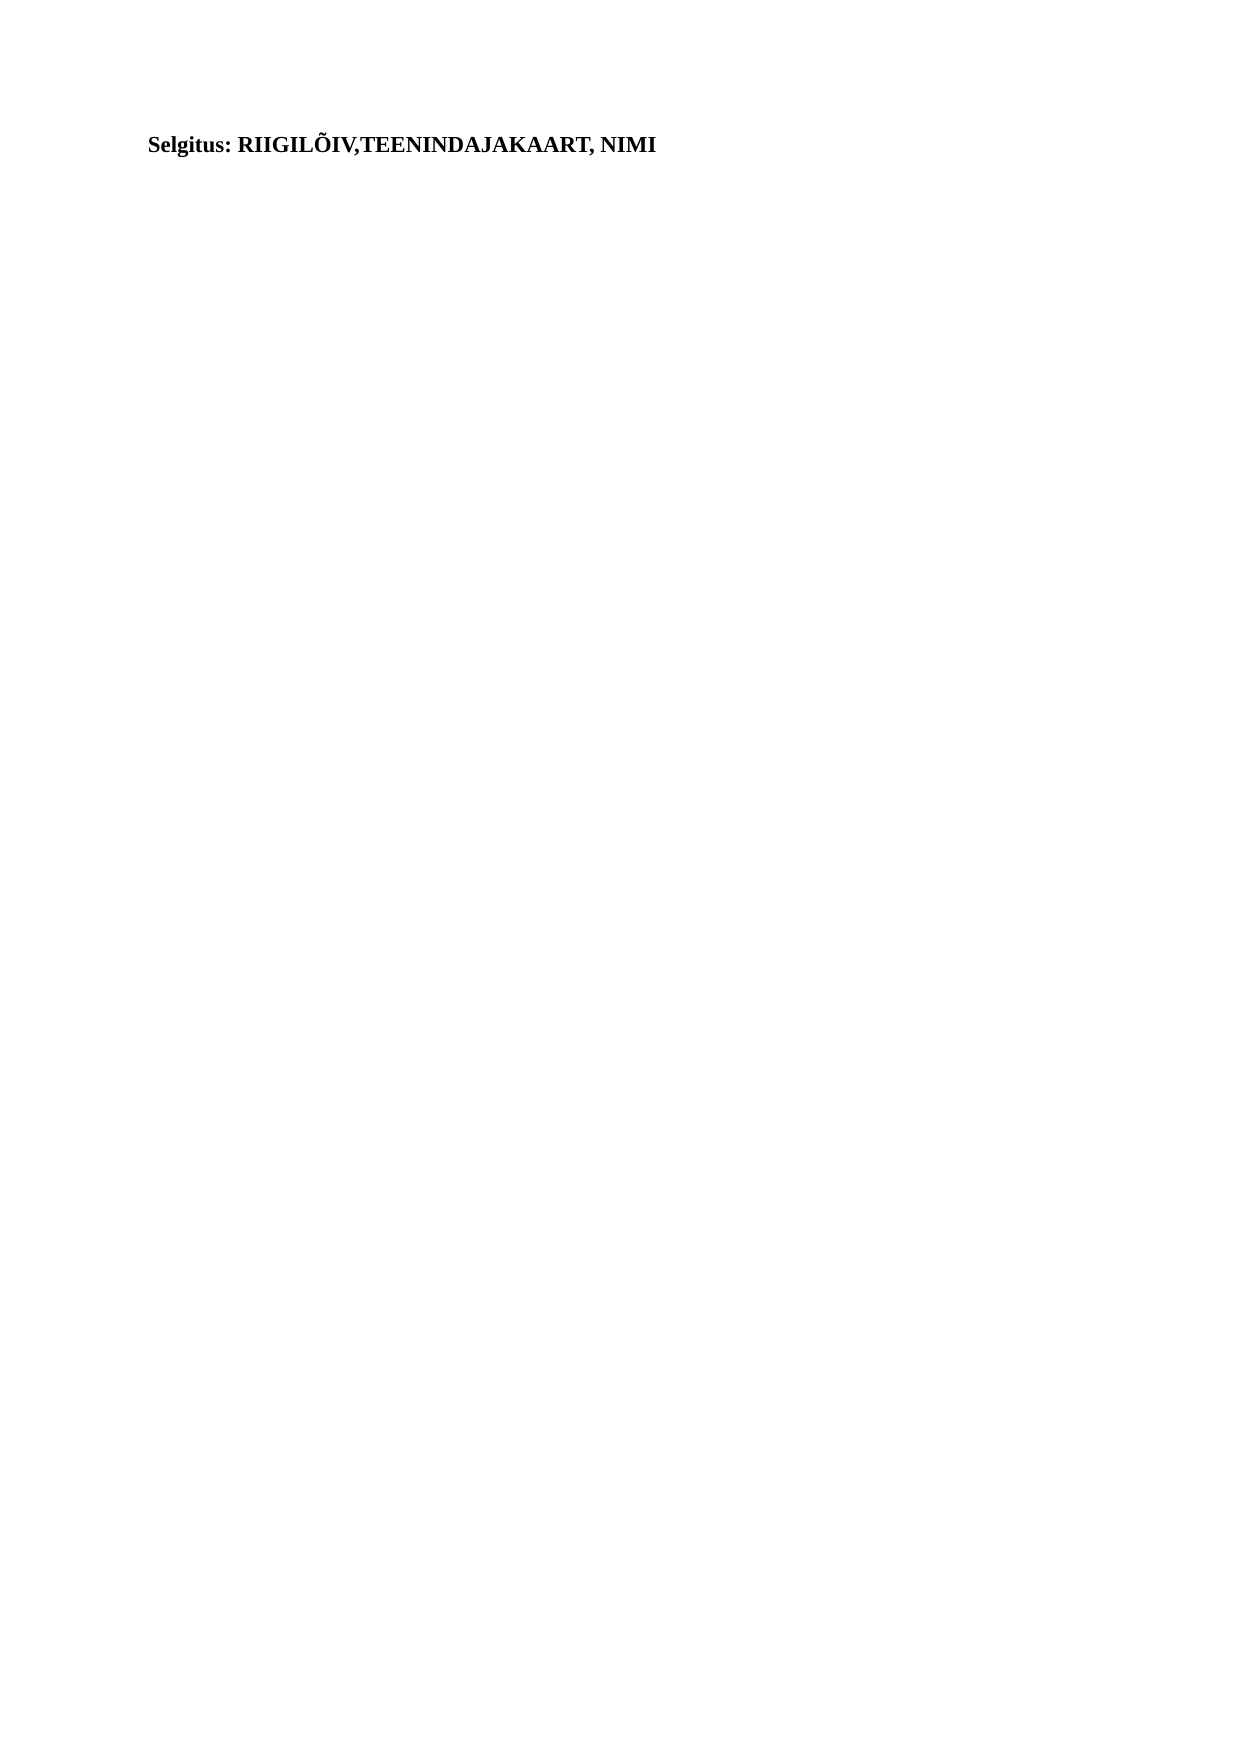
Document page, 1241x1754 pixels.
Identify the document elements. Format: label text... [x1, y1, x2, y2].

text Selgitus: RIIGILÕIV,TEENINDAJAKAART, NIMI [148, 131, 1162, 157]
